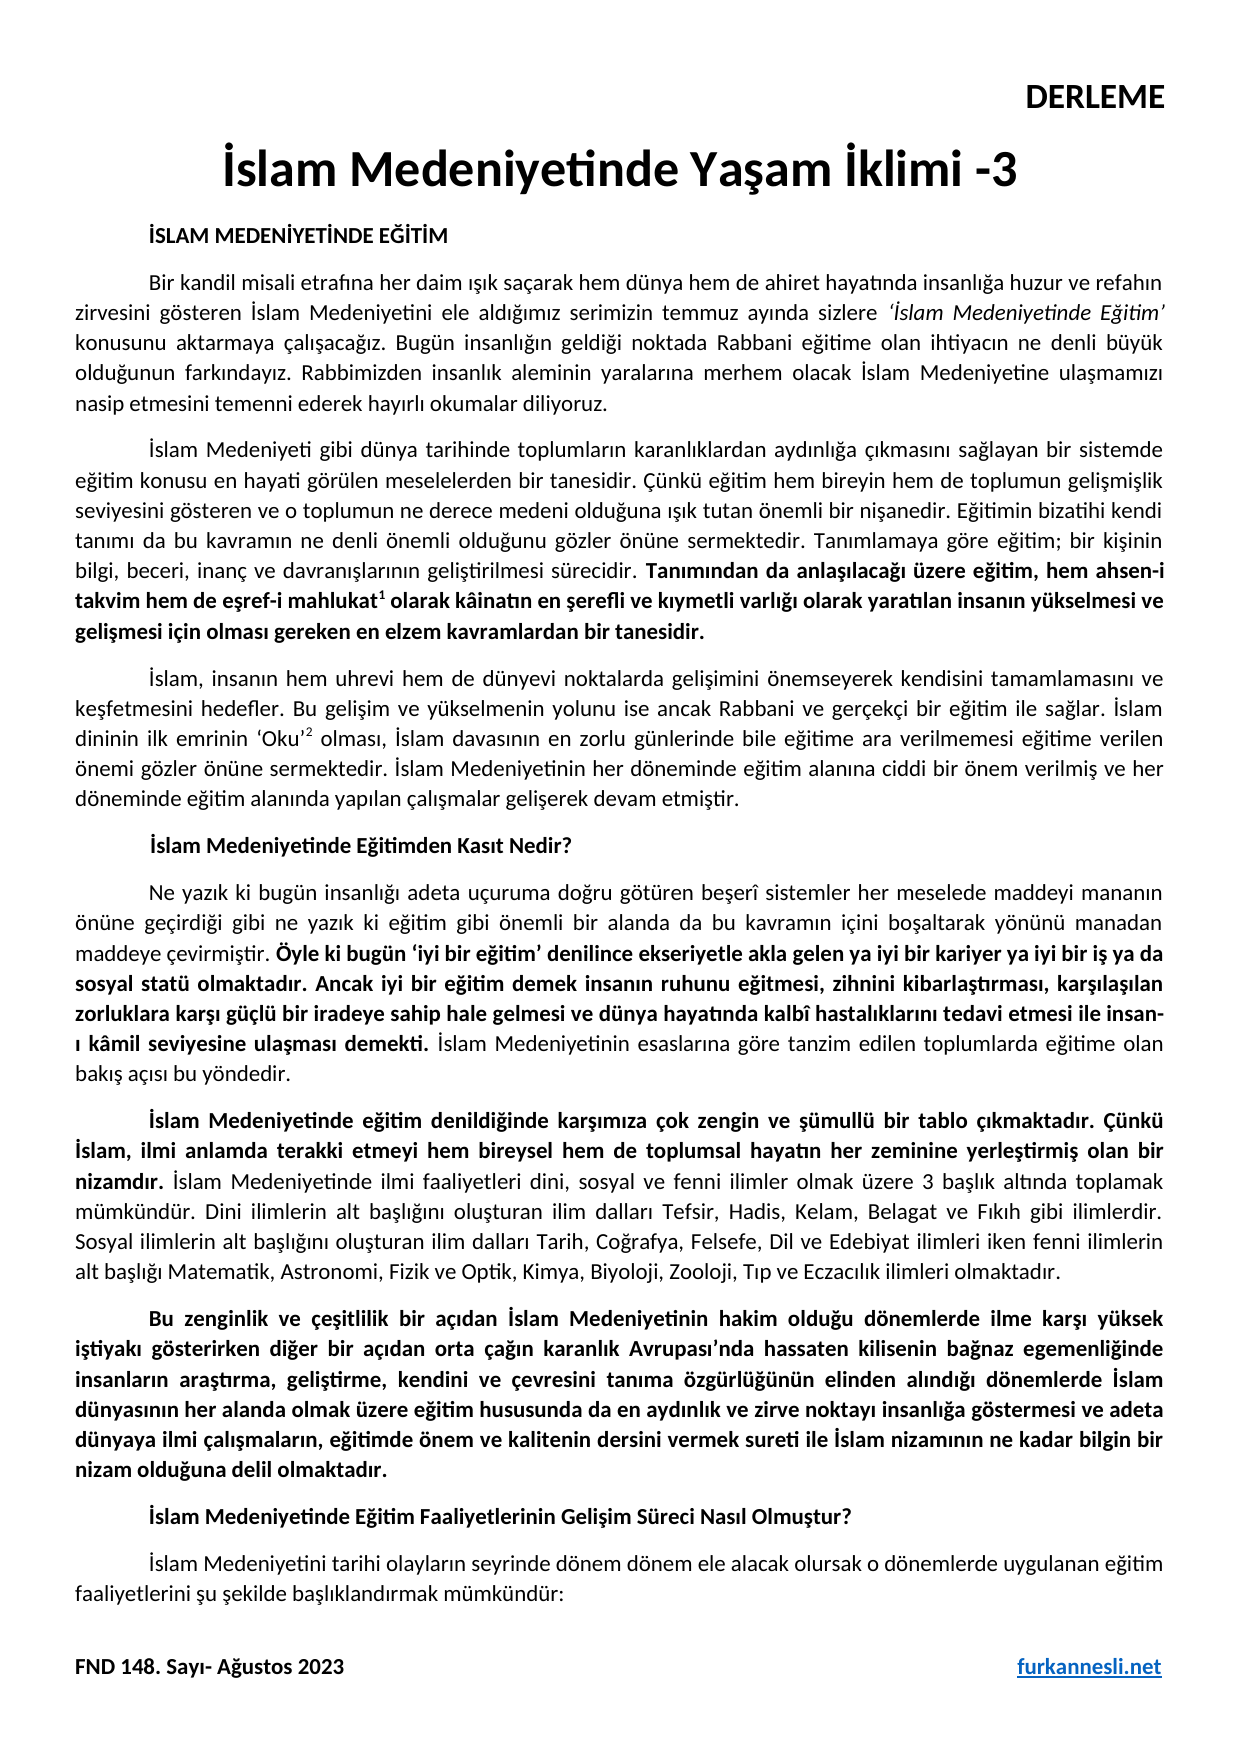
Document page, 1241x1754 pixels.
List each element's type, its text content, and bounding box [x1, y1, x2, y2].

text Bu zenginlik ve çeşitlilik bir açıdan İslam Medeniyetinin hakim olduğu dönemlerde ilme karşı yüksek iştiyakı gösterirken diğer bir açıdan orta çağın karanlık Avrupası’nda hassaten kilisenin bağnaz egemenliğinde insanların araştırma, geliştirme, kendini ve çevresini tanıma özgürlüğünün elinden alındığı dönemlerde İslam dünyasının her alanda olmak üzere eğitim hususunda da en aydınlık ve zirve noktayı insanlığa göstermesi ve adeta dünyaya ilmi çalışmaların, eğitimde önem ve kalitenin dersini vermek sureti ile İslam nizamının ne kadar bilgin bir nizam olduğuna delil olmaktadır. [75, 1304, 1165, 1483]
text İslam, insanın hem uhrevi hem de dünyevi noktalarda gelişimini önemseyerek kendisini tamamlamasını ve keşfetmesini hedefler. Bu gelişim ve yükselmenin yolunu ise ancak Rabbani ve gerçekçi bir eğitim ile sağlar. İslam dininin ilk emrinin ‘Oku’2 olması, İslam davasının en zorlu günlerinde bile eğitime ara verilmemesi eğitime verilen önemi gözler önüne sermektedir. İslam Medeniyetinin her döneminde eğitim alanına ciddi bir önem verilmiş ve her döneminde eğitim alanında yapılan çalışmalar gelişerek devam etmiştir. [75, 664, 1165, 812]
text Ne yazık ki bugün insanlığı adeta uçuruma doğru götüren beşerî sistemler her meselede maddeyi mananın önüne geçirdiği gibi ne yazık ki eğitim gibi önemli bir alanda da bu kavramın içini boşaltarak yönünü manadan maddeye çevirmiştir. Öyle ki bugün ‘iyi bir eğitim’ denilince ekseriyetle akla gelen ya iyi bir kariyer ya iyi bir iş ya da sosyal statü olmaktadır. Ancak iyi bir eğitim demek insanın ruhunu eğitmesi, zihnini kibarlaştırması, karşılaşılan zorluklara karşı güçlü bir iradeye sahip hale gelmesi ve dünya hayatında kalbî hastalıklarını tedavi etmesi ile insan-ı kâmil seviyesine ulaşması demekti. İslam Medeniyetinin esaslarına göre tanzim edilen toplumlarda eğitime olan bakış açısı bu yöndedir. [75, 878, 1165, 1087]
text İSLAM MEDENİYETİNDE EĞİTİM [75, 221, 1165, 249]
text İslam Medeniyetinde Eğitimden Kasıt Nedir? [112, 831, 1165, 859]
text İslam Medeniyetini tarihi olayların seyrinde dönem dönem ele alacak olursak o dönemlerde uygulanan eğitim faaliyetlerini şu şekilde başlıklandırmak mümkündür: [75, 1549, 1165, 1607]
text İslam Medeniyetinde Yaşam İklimi -3 [75, 136, 1165, 199]
text İslam Medeniyetinde Eğitim Faaliyetlerinin Gelişim Süreci Nasıl Olmuştur? [75, 1502, 1165, 1530]
text İslam Medeniyetinde eğitim denildiğinde karşımıza çok zengin ve şümullü bir tablo çıkmaktadır. Çünkü İslam, ilmi anlamda terakki etmeyi hem bireysel hem de toplumsal hayatın her zeminine yerleştirmiş olan bir nizamdır. İslam Medeniyetinde ilmi faaliyetleri dini, sosyal ve fenni ilimler olmak üzere 3 başlık altında toplamak mümkündür. Dini ilimlerin alt başlığını oluşturan ilim dalları Tefsir, Hadis, Kelam, Belagat ve Fıkıh gibi ilimlerdir. Sosyal ilimlerin alt başlığını oluşturan ilim dalları Tarih, Coğrafya, Felsefe, Dil ve Edebiyat ilimleri iken fenni ilimlerin alt başlığı Matematik, Astronomi, Fizik ve Optik, Kimya, Biyoloji, Zooloji, Tıp ve Eczacılık ilimleri olmaktadır. [75, 1106, 1165, 1285]
text Bir kandil misali etrafına her daim ışık saçarak hem dünya hem de ahiret hayatında insanlığa huzur ve refahın zirvesini gösteren İslam Medeniyetini ele aldığımız serimizin temmuz ayında sizlere ‘İslam Medeniyetinde Eğitim’ konusunu aktarmaya çalışacağız. Bugün insanlığın geldiği noktada Rabbani eğitime olan ihtiyacın ne denli büyük olduğunun farkındayız. Rabbimizden insanlık aleminin yaralarına merhem olacak İslam Medeniyetine ulaşmamızı nasip etmesini temenni ederek hayırlı okumalar diliyoruz. [75, 268, 1165, 417]
text İslam Medeniyeti gibi dünya tarihinde toplumların karanlıklardan aydınlığa çıkmasını sağlayan bir sistemde eğitim konusu en hayati görülen meselelerden bir tanesidir. Çünkü eğitim hem bireyin hem de toplumun gelişmişlik seviyesini gösteren ve o toplumun ne derece medeni olduğuna ışık tutan önemli bir nişanedir. Eğitimin bizatihi kendi tanımı da bu kavramın ne denli önemli olduğunu gözler önüne sermektedir. Tanımlamaya göre eğitim; bir kişinin bilgi, beceri, inanç ve davranışlarının geliştirilmesi sürecidir. Tanımından da anlaşılacağı üzere eğitim, hem ahsen-i takvim hem de eşref-i mahlukat1 olarak kâinatın en şerefli ve kıymetli varlığı olarak yaratılan insanın yükselmesi ve gelişmesi için olması gereken en elzem kavramlardan bir tanesidir. [75, 436, 1165, 645]
